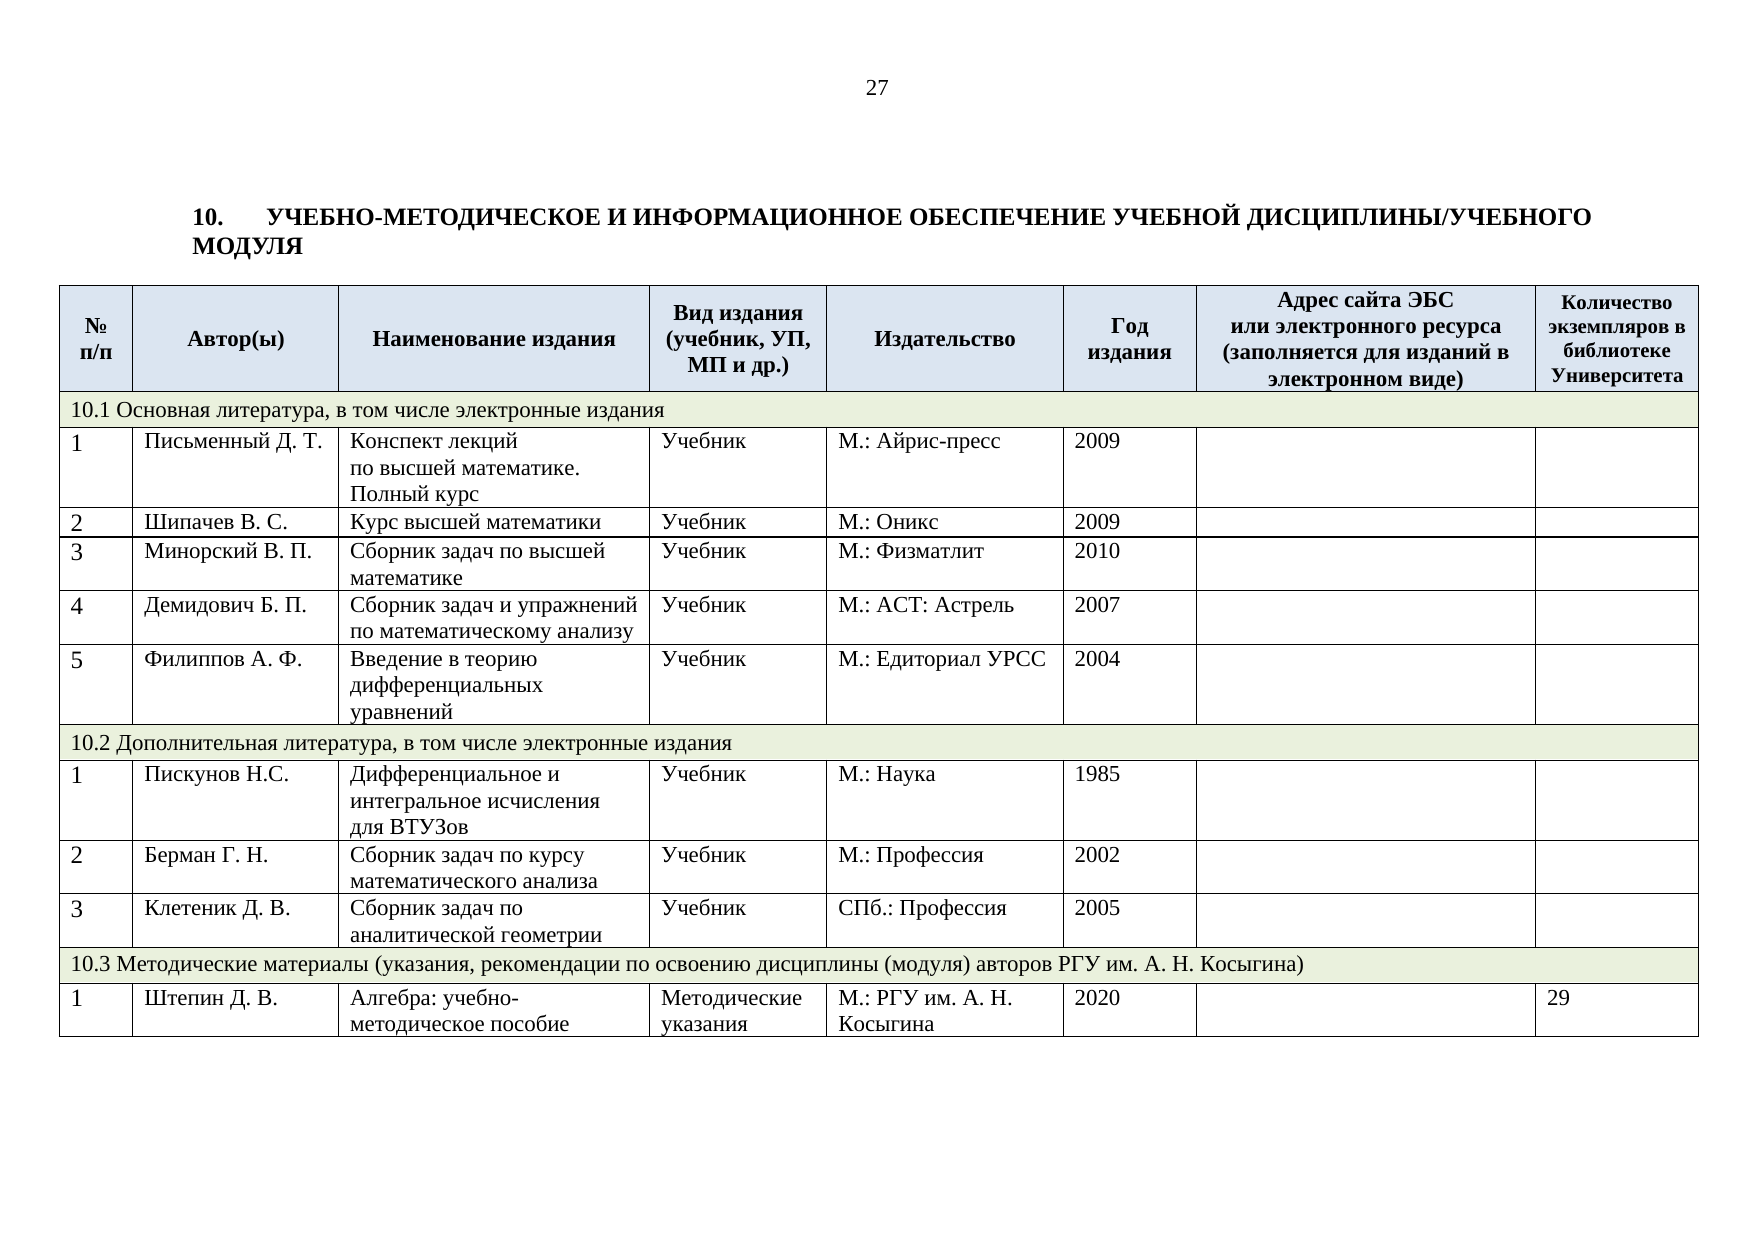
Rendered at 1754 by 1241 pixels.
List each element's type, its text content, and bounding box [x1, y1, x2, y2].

table_header № п/п [60, 286, 132, 391]
table_cell Сборник задач по курсу математического анализа [339, 841, 649, 893]
table_cell Демидович Б. П. [133, 591, 338, 644]
table_header Год издания [1064, 286, 1196, 391]
table_cell 3 [60, 538, 132, 590]
table_cell М.: Профессия [827, 841, 1063, 893]
table_cell [1197, 761, 1535, 839]
table_cell СПб.: Профессия [827, 894, 1063, 947]
table_cell [1197, 984, 1535, 1036]
table_cell Шипачев В. С. [133, 508, 338, 536]
table_cell Методические указания [650, 984, 826, 1036]
table_cell [1197, 645, 1535, 724]
table_cell 10.3 Методические материалы (указания, рекомендации по освоению дисциплины (модуля) авторов РГУ им. А. Н. Косыгина) [60, 948, 1698, 982]
table_header Количество экземпляров в библиотеке Университета [1536, 286, 1698, 391]
table_header Автор(ы) [133, 286, 338, 391]
table_cell Клетеник Д. В. [133, 894, 338, 947]
table_cell [1536, 841, 1698, 893]
table_cell Пискунов Н.С. [133, 761, 338, 839]
table_cell [1536, 761, 1698, 839]
table_cell 3 [60, 894, 132, 947]
table_cell [1536, 591, 1698, 644]
table_cell Конспект лекций по высшей математике. Полный курс [339, 428, 649, 507]
table_cell [1197, 508, 1535, 536]
table_cell Учебник [650, 841, 826, 893]
table_cell [1536, 894, 1698, 947]
table_cell [1536, 428, 1698, 507]
table_cell [1536, 538, 1698, 590]
table_cell Алгебра: учебно-методическое пособие [339, 984, 649, 1036]
table_header Адрес сайта ЭБС или электронного ресурса (заполняется для изданий в электронном виде) [1197, 286, 1535, 391]
table_cell 2009 [1064, 508, 1196, 536]
table_cell М.: Айрис-пресс [827, 428, 1063, 507]
table_cell Учебник [650, 591, 826, 644]
table_cell 2007 [1064, 591, 1196, 644]
table_cell Учебник [650, 508, 826, 536]
table_cell Учебник [650, 428, 826, 507]
table_cell 2020 [1064, 984, 1196, 1036]
table_cell [1197, 841, 1535, 893]
table_cell Филиппов А. Ф. [133, 645, 338, 724]
table_cell 2010 [1064, 538, 1196, 590]
table_cell 2002 [1064, 841, 1196, 893]
table_cell 4 [60, 591, 132, 644]
table_cell М.: АСТ: Астрель [827, 591, 1063, 644]
table_cell Берман Г. Н. [133, 841, 338, 893]
table_cell Штепин Д. В. [133, 984, 338, 1036]
table_cell Учебник [650, 761, 826, 839]
table_cell 29 [1536, 984, 1698, 1036]
table_cell 2005 [1064, 894, 1196, 947]
table_cell [1197, 428, 1535, 507]
table_cell 10.1 Основная литература, в том числе электронные издания [60, 392, 1698, 427]
table_header Наименование издания [339, 286, 649, 391]
table_cell Учебник [650, 645, 826, 724]
table_cell М.: Оникс [827, 508, 1063, 536]
table_cell Учебник [650, 538, 826, 590]
table_cell Курс высшей математики [339, 508, 649, 536]
table_cell Минорский В. П. [133, 538, 338, 590]
table_cell 10.2 Дополнительная литература, в том числе электронные издания [60, 725, 1698, 759]
table_cell 1 [60, 984, 132, 1036]
table_cell Сборник задач по аналитической геометрии [339, 894, 649, 947]
table_cell Учебник [650, 894, 826, 947]
table_cell 2 [60, 841, 132, 893]
table_cell 2004 [1064, 645, 1196, 724]
table_cell М.: Физматлит [827, 538, 1063, 590]
table_cell Сборник задач по высшей математике [339, 538, 649, 590]
table_cell [1197, 894, 1535, 947]
table_cell Введение в теорию дифференциальных уравнений [339, 645, 649, 724]
table_cell 2 [60, 508, 132, 536]
table_cell М.: Наука [827, 761, 1063, 839]
table_cell 5 [60, 645, 132, 724]
table_cell [1197, 591, 1535, 644]
table_header Издательство [827, 286, 1063, 391]
table_header Вид издания (учебник, УП, МП и др.) [650, 286, 826, 391]
table_cell 1 [60, 761, 132, 839]
table_cell [1536, 645, 1698, 724]
table_cell М.: РГУ им. А. Н. Косыгина [827, 984, 1063, 1036]
table_cell [1536, 508, 1698, 536]
table_cell 1 [60, 428, 132, 507]
table_cell Дифференциальное и интегральное исчисления для ВТУЗов [339, 761, 649, 839]
table_cell 2009 [1064, 428, 1196, 507]
subtitle УЧЕБНО-МЕТОДИЧЕСКОЕ И ИНФОРМАЦИОННОЕ ОБЕСПЕЧЕНИЕ УЧЕБНОЙ ДИСЦИПЛИНЫ/УЧЕБНОГО МОДУЛЯ [192, 202, 1636, 260]
table_cell Сборник задач и упражнений по математическому анализу [339, 591, 649, 644]
table_cell Письменный Д. Т. [133, 428, 338, 507]
table_cell [1197, 538, 1535, 590]
table_cell М.: Едиториал УРСС [827, 645, 1063, 724]
table_cell 1985 [1064, 761, 1196, 839]
